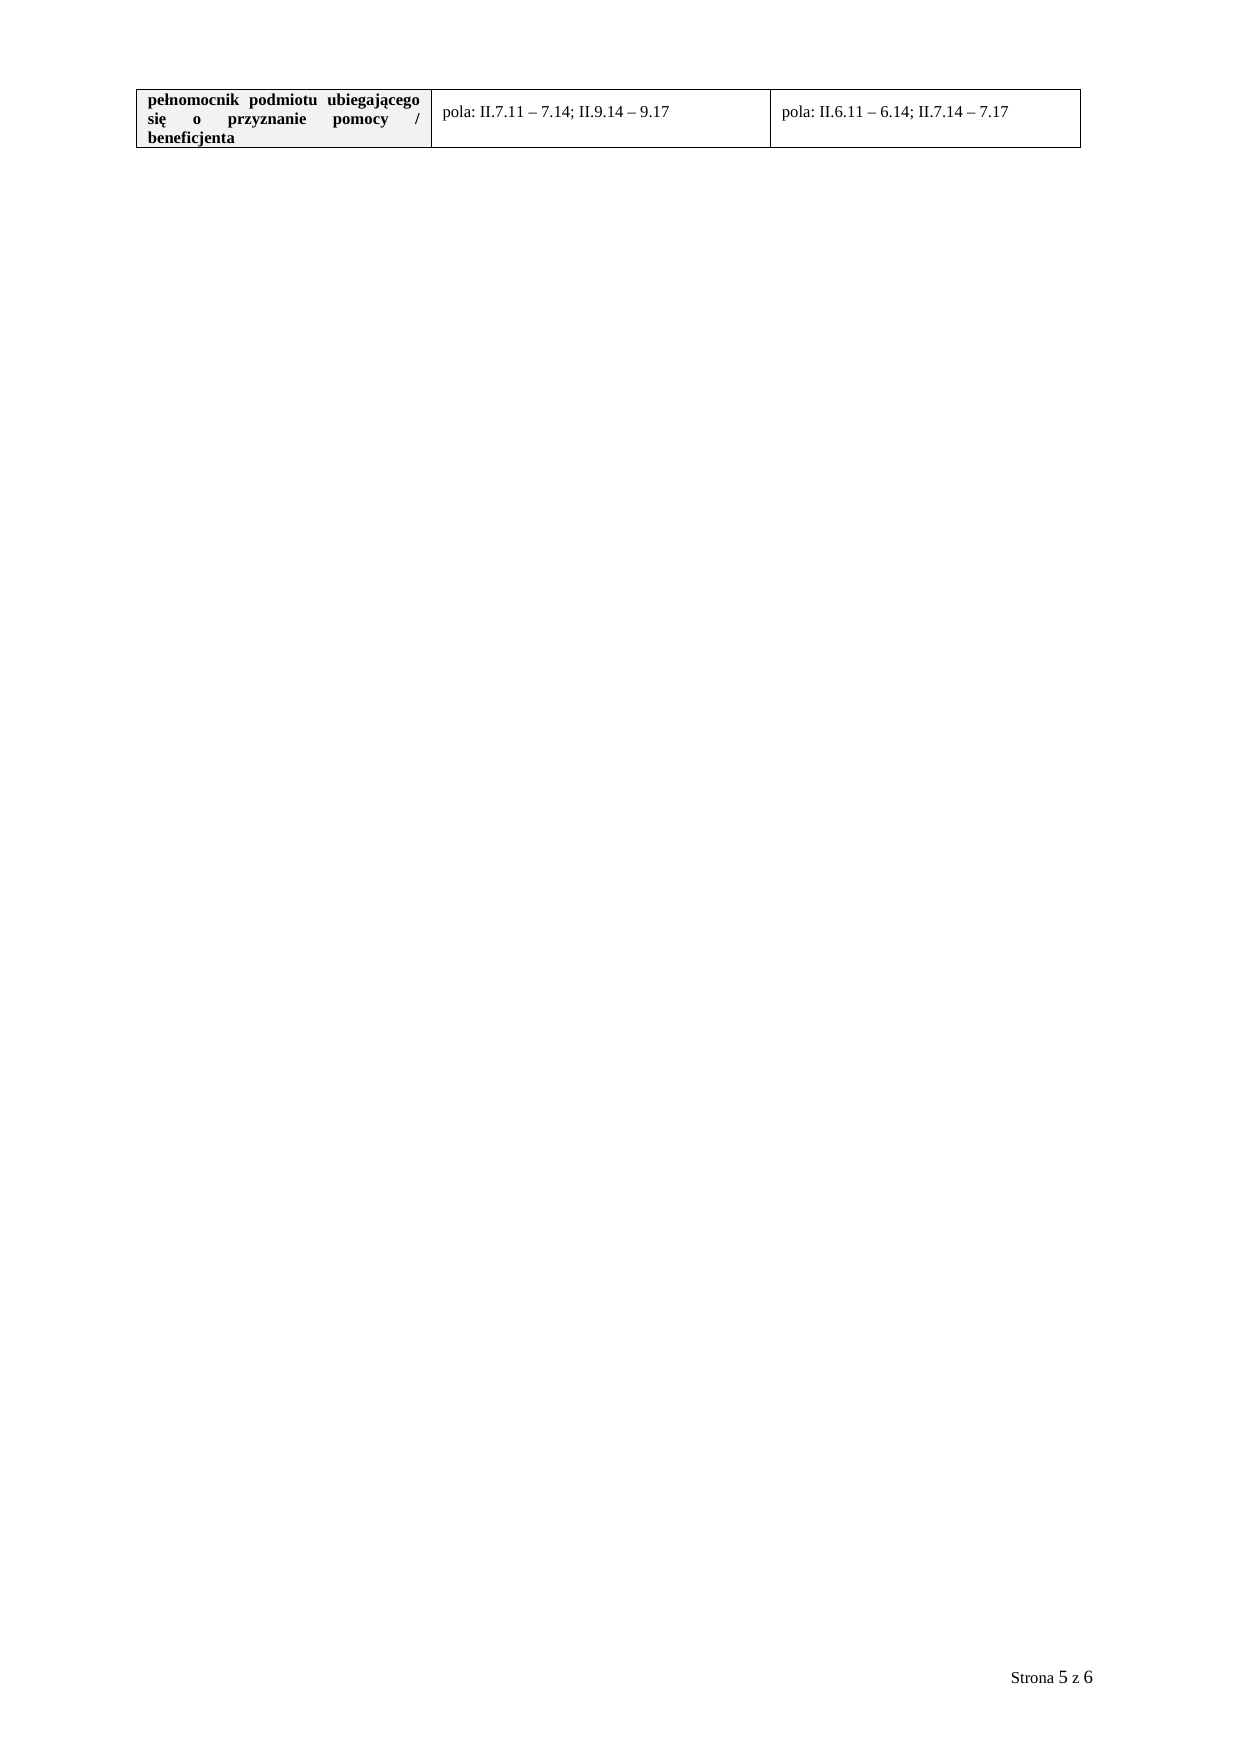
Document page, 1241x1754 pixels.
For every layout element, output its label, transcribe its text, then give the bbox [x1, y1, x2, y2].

table_cell pełnomocnik podmiotu ubiegającego się o przyznanie pomocy / beneficjenta [137, 90, 431, 147]
table_cell pola: II.7.11 – 7.14; II.9.14 – 9.17 [432, 90, 770, 147]
table_cell pola: II.6.11 – 6.14; II.7.14 – 7.17 [771, 90, 1080, 147]
